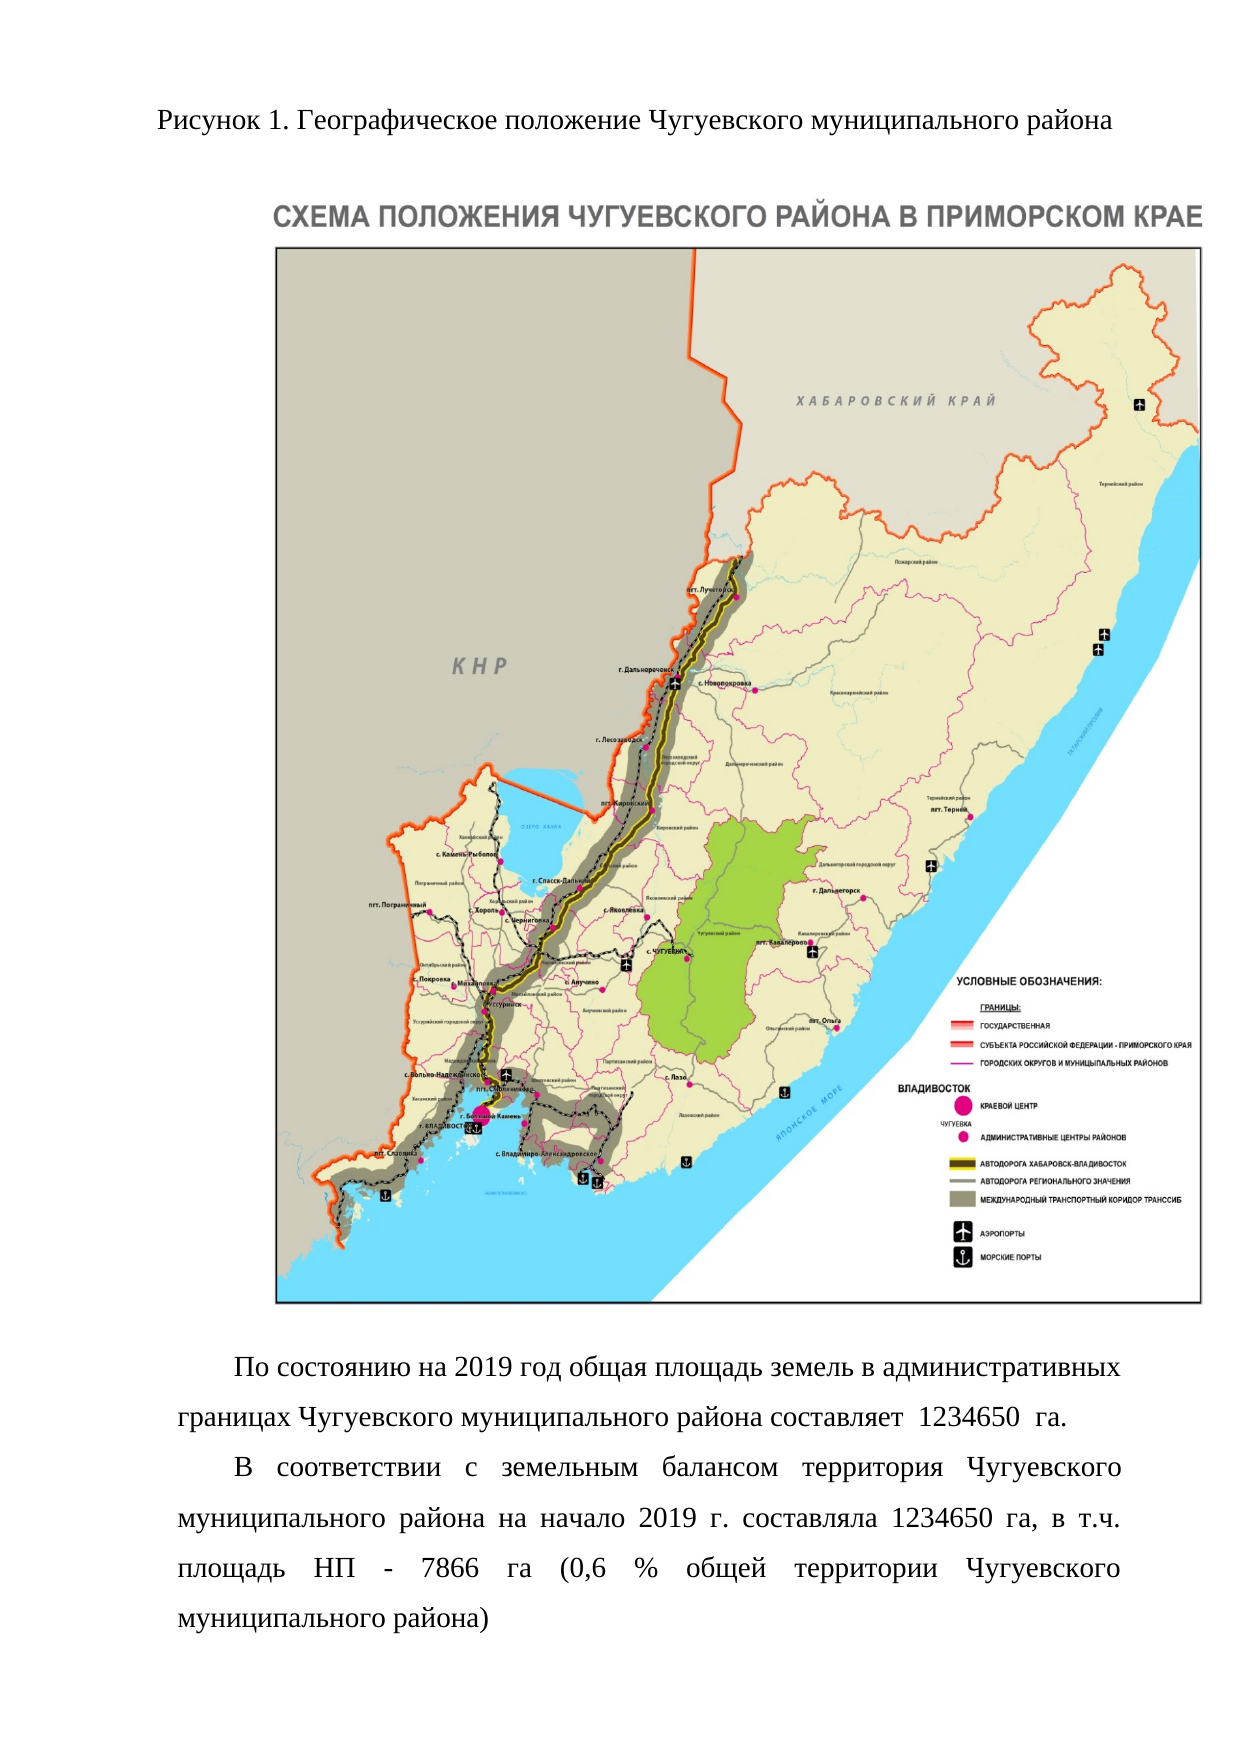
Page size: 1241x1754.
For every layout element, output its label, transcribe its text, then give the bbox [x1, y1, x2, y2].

text В соответствии с земельным балансом территория Чугуевского муниципального района на начало 2019 г. составляла 1234650 га, в т.ч. площадь НП - 7866 га (0,6 % общей территории Чугуевского муниципального района) [177, 1449, 1122, 1634]
text По состоянию на 2019 год общая площадь земель в административных границах Чугуевского муниципального района составляет 1234650 га. [177, 1349, 1122, 1433]
picture [250, 169, 1226, 1349]
text Рисунок 1. Географическое положение Чугуевского муниципального района [148, 102, 1122, 136]
